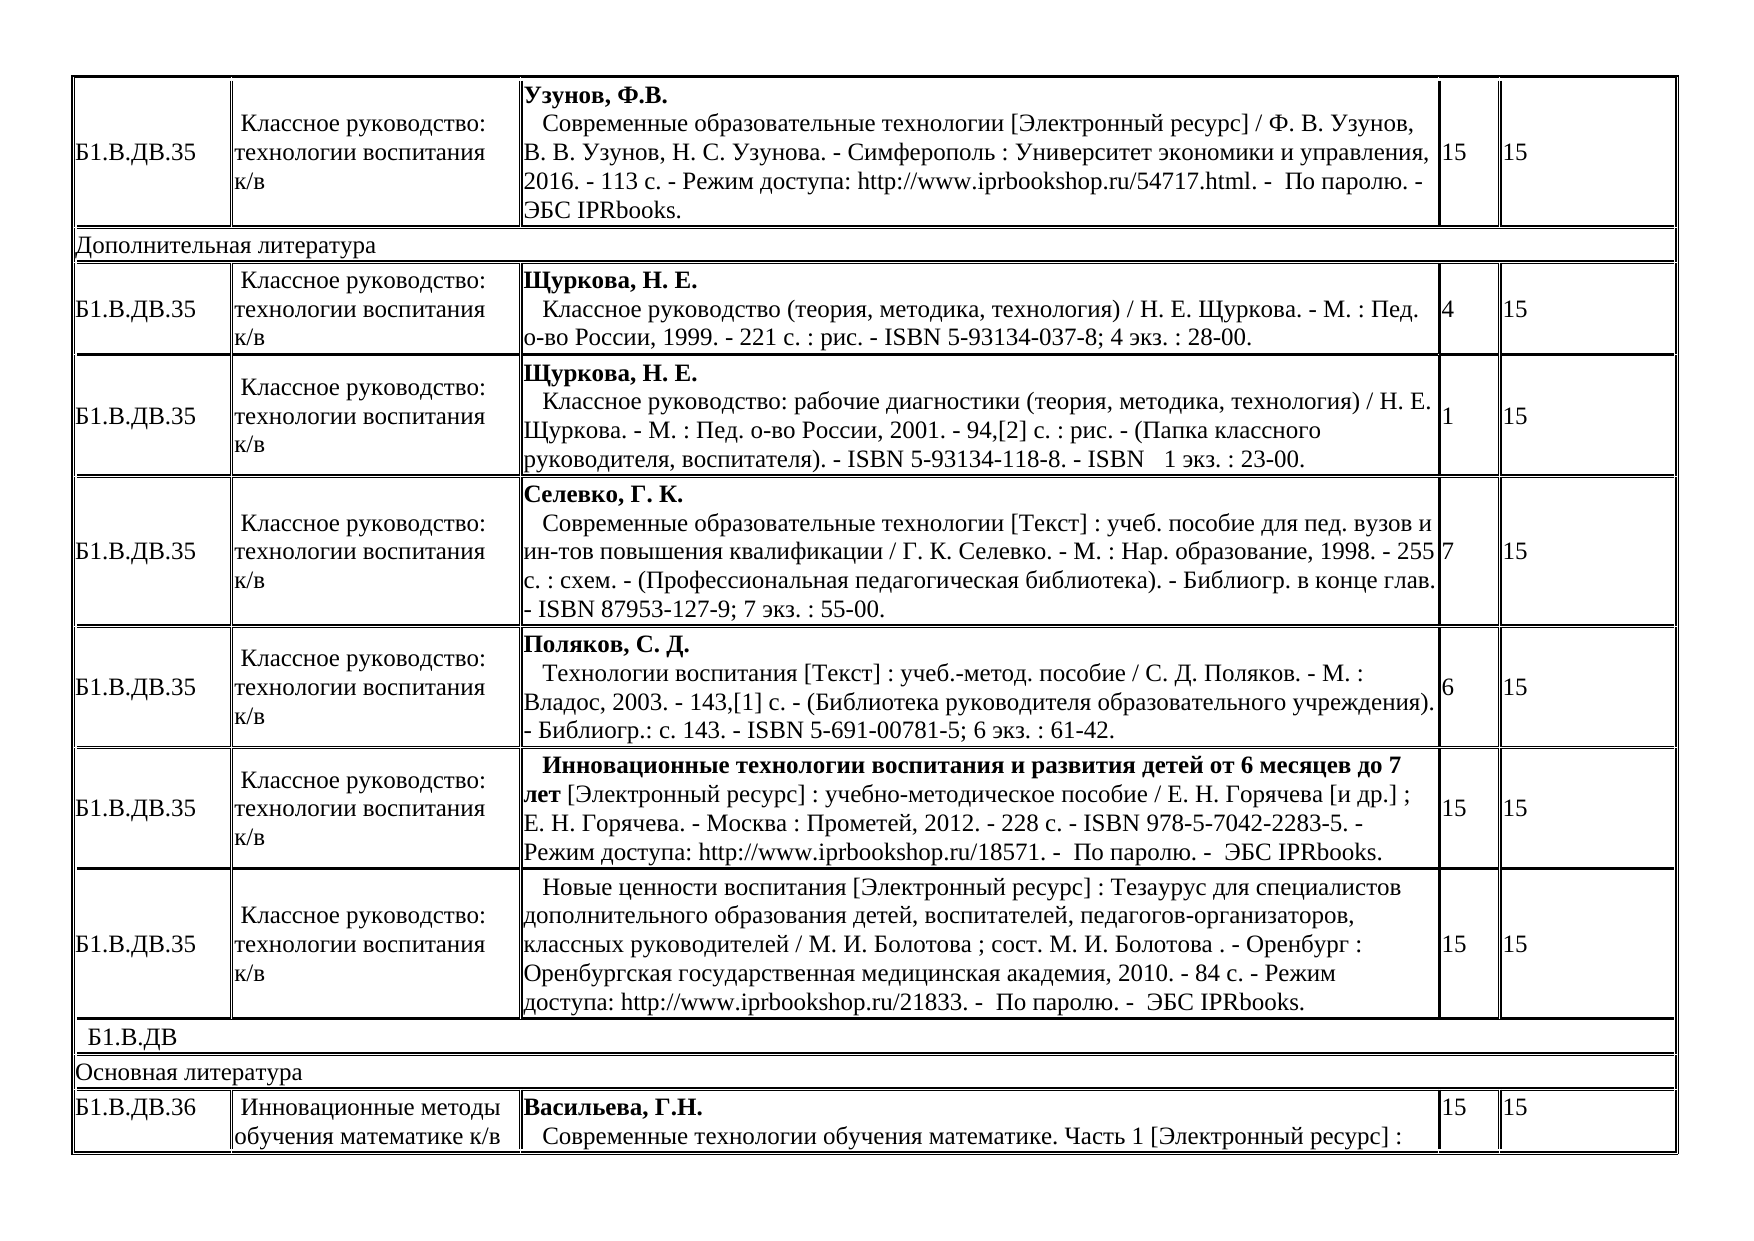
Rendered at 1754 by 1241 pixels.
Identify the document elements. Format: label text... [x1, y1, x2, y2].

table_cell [521, 1091, 1439, 1151]
table_cell 15 [1500, 78, 1675, 225]
table_cell Б1.В.ДВ.35 [75, 867, 230, 1017]
table_cell 4 [1441, 264, 1498, 353]
table_cell 15 [1502, 260, 1676, 353]
table_cell Б1.В.ДВ.35 [73, 353, 230, 474]
table_cell 15 [1502, 624, 1676, 746]
table_cell 15 [1502, 474, 1676, 624]
table_cell Новые ценности воспитания [Электронный ресурс] : Тезаурус для специалистов дополнительного образования детей, воспитателей, педагогов-организаторов, классных руководителей / М. И. Болотова ; сост. М. И. Болотова . - Оренбург : Оренбургская государственная медицинская академия, 2010. - 84 с. - Режим доступа: http://www.iprbookshop.ru/21833. - По паролю. - ЭБС IPRbooks. [523, 870, 1438, 1017]
table_cell Дополнительная литература [75, 225, 1676, 260]
table_cell Классное руководство: технологии воспитания к/в [233, 749, 519, 867]
table_cell Селевко, Г. К. Современные образовательные технологии [Текст] : учеб. пособие для пед. вузов и ин-тов повышения квалификации / Г. К. Селевко. - М. : Нар. образование, 1998. - 255 с. : схем. - (Профессиональная педагогическая библиотека). - Библиогр. в конце глав. - ISBN 87953-127-9; 7 экз. : 55-00. [523, 478, 1438, 624]
table_cell 15 [1439, 77, 1500, 225]
table_cell Классное руководство: технологии воспитания к/в [233, 264, 519, 353]
table_cell Б1.В.ДВ.35 [75, 260, 230, 353]
table_cell 15 [1500, 746, 1677, 867]
table_cell Б1.В.ДВ.35 [73, 746, 232, 867]
table_cell 15 [1502, 867, 1675, 1017]
table_cell 1 [1441, 356, 1498, 474]
table_cell Классное руководство: технологии воспитания к/в [233, 628, 519, 746]
table_cell Классное руководство: технологии воспитания к/в [233, 356, 519, 474]
table_cell Основная литература [75, 1052, 1676, 1087]
table_cell Классное руководство: технологии воспитания к/в [232, 77, 521, 225]
table_cell 15 [1500, 1087, 1676, 1151]
table_cell Инновационные технологии воспитания и развития детей от 6 месяцев до 7 лет [Электронный ресурс] : учебно-методическое пособие / Е. Н. Горячева [и др.] ; Е. Н. Горячева. - Москва : Прометей, 2012. - 228 с. - ISBN 978-5-7042-2283-5. - Режим доступа: http://www.iprbookshop.ru/18571. - По паролю. - ЭБС IPRbooks. [523, 749, 1438, 867]
table_cell Классное руководство: технологии воспитания к/в [233, 478, 519, 624]
table_cell 15 [1441, 870, 1498, 1017]
table_cell Узунов, Ф.В. Современные образовательные технологии [Электронный ресурс] / Ф. В. Узунов, В. В. Узунов, Н. С. Узунова. - Симферополь : Университет экономики и управления, 2016. - 113 c. - Режим доступа: http://www.iprbookshop.ru/54717.html. - По паролю. - ЭБС IPRbooks. [521, 77, 1439, 225]
table_cell Б1.В.ДВ.35 [75, 78, 232, 225]
table_cell Б1.В.ДВ.35 [75, 474, 230, 624]
table_cell 7 [1441, 478, 1498, 624]
table_cell Б1.В.ДВ.36 [75, 1087, 232, 1151]
table_cell Щуркова, Н. Е. Классное руководство (теория, методика, технология) / Н. Е. Щуркова. - М. : Пед. о-во России, 1999. - 221 с. : рис. - ISBN 5-93134-037-8; 4 экз. : 28-00. [523, 264, 1438, 353]
table_cell Б1.В.ДВ [75, 1017, 1675, 1052]
table_cell 6 [1441, 628, 1498, 746]
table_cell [232, 1089, 521, 1151]
table_cell Щуркова, Н. Е. Классное руководство: рабочие диагностики (теория, методика, технология) / Н. Е. Щуркова. - М. : Пед. о-во России, 2001. - 94,[2] с. : рис. - (Папка классного руководителя, воспитателя). - ISBN 5-93134-118-8. - ISBN 1 экз. : 23-00. [523, 356, 1438, 474]
table_cell Классное руководство: технологии воспитания к/в [233, 870, 519, 1017]
table_cell Поляков, С. Д. Технологии воспитания [Текст] : учеб.-метод. пособие / С. Д. Поляков. - М. : Владос, 2003. - 143,[1] с. - (Библиотека руководителя образовательного учреждения). - Библиогр.: с. 143. - ISBN 5-691-00781-5; 6 экз. : 61-42. [523, 628, 1438, 746]
table_cell 15 [1502, 353, 1677, 474]
table_cell 15 [1441, 749, 1498, 867]
table_cell 15 [1439, 1089, 1500, 1151]
table_cell Б1.В.ДВ.35 [75, 624, 230, 746]
